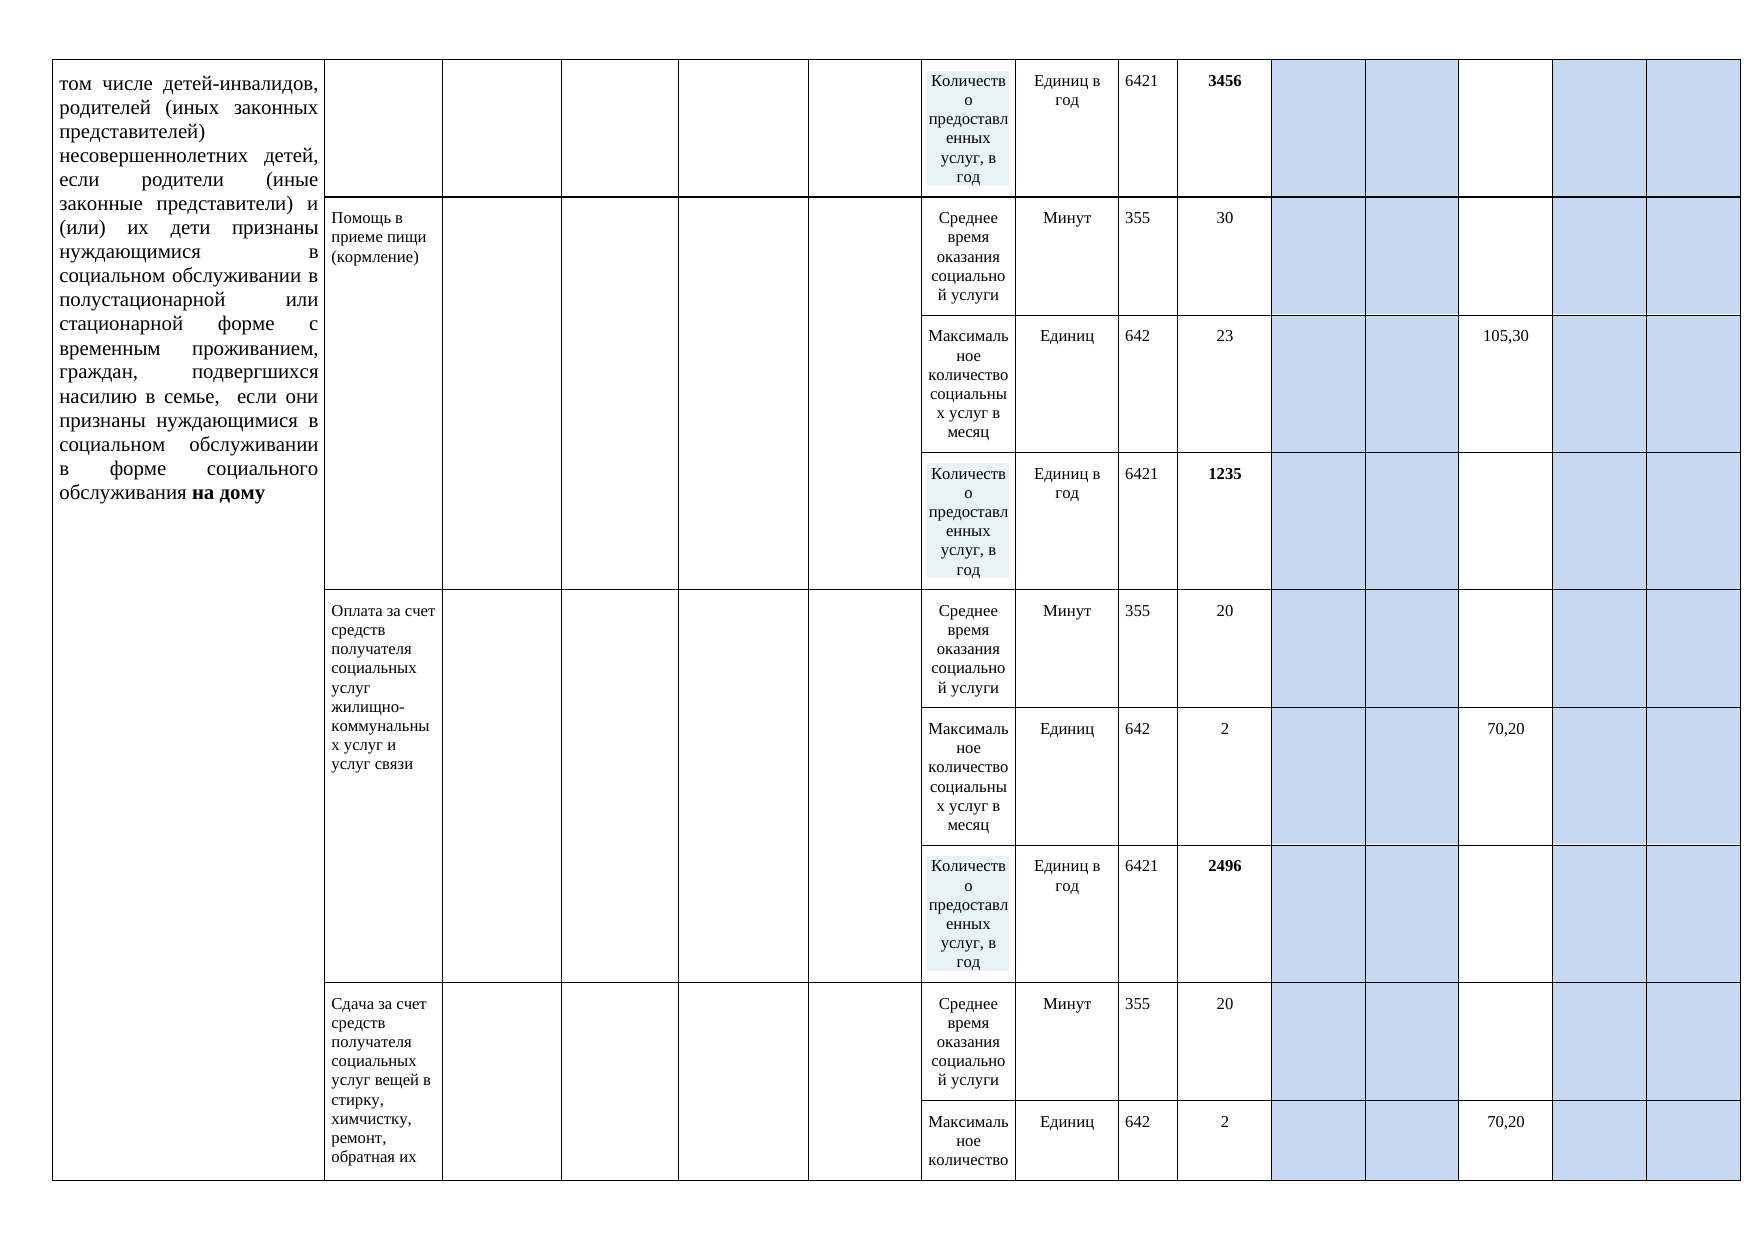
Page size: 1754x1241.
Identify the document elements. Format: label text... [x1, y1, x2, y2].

table_cell Максимальное количество социальных услуг в месяц [922, 708, 1015, 844]
table_cell [1647, 846, 1740, 982]
table_cell [1553, 846, 1646, 982]
table_cell [1366, 846, 1458, 982]
table_cell [1366, 453, 1458, 589]
table_cell [443, 198, 561, 589]
table_cell [1459, 198, 1552, 314]
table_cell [922, 316, 1015, 452]
table_cell [1647, 708, 1740, 844]
table_cell 642 [1119, 316, 1177, 452]
table_cell [1647, 198, 1740, 314]
table_cell 6421 [1119, 846, 1177, 982]
table_cell [1272, 316, 1365, 452]
table_cell Минут [1016, 983, 1118, 1100]
table_cell [1553, 60, 1646, 196]
table_cell [1272, 198, 1365, 314]
table_cell 70,20 [1459, 708, 1552, 844]
table_cell Среднее время оказания социальной услуги [922, 590, 1015, 707]
table_cell [1553, 198, 1646, 314]
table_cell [922, 198, 1015, 314]
table_cell [1647, 590, 1740, 707]
table_cell [562, 983, 678, 1180]
table_cell Единиц [1016, 1101, 1118, 1180]
table_cell [679, 983, 808, 1180]
table_cell [1366, 708, 1458, 844]
table_cell [809, 983, 921, 1180]
table_cell 3456 [1178, 60, 1271, 196]
table_cell [1459, 846, 1552, 982]
table_cell [562, 198, 678, 589]
table_cell [1647, 60, 1740, 196]
table_cell Единиц в год [1016, 453, 1118, 589]
table_cell 355 [1119, 590, 1177, 707]
table_cell 20 [1178, 983, 1271, 1100]
table_cell Помощь в приеме пищи (кормление) [325, 198, 442, 589]
table_cell [1366, 983, 1458, 1100]
table_cell [562, 590, 678, 982]
table_cell [1366, 590, 1458, 707]
table_cell [1272, 60, 1365, 196]
table_cell [1647, 316, 1740, 452]
table_cell [1553, 708, 1646, 844]
table_cell 355 [1119, 983, 1177, 1100]
table_cell [1366, 316, 1458, 452]
table_cell [1459, 60, 1552, 196]
table_cell [1366, 1101, 1458, 1180]
table_cell 6421 [1119, 60, 1177, 196]
table_cell [1553, 316, 1646, 452]
table_cell 1235 [1178, 453, 1271, 589]
table_cell [1272, 983, 1365, 1100]
table_cell [1647, 1101, 1740, 1180]
table_cell [679, 590, 808, 982]
table_cell Количество предоставленных услуг, в год [922, 60, 1015, 196]
table_cell [1366, 198, 1458, 314]
table_cell [1553, 1101, 1646, 1180]
table_cell Сдача за счет средств получателя социальных услуг вещей в стирку, химчистку, ремонт, обратная их доставка [325, 983, 442, 1180]
table_cell [1553, 983, 1646, 1100]
table_cell [1459, 453, 1552, 589]
table_cell [1647, 983, 1740, 1100]
table_cell 2496 [1178, 846, 1271, 982]
table_cell Оплата за счет средств получателя социальных услуг жилищно-коммунальных услуг и услуг связи [325, 590, 442, 982]
table_cell 2 [1178, 1101, 1271, 1180]
table_cell 642 [1119, 1101, 1177, 1180]
table_cell Минут [1016, 198, 1118, 314]
table_cell [443, 590, 561, 982]
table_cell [922, 1101, 1015, 1180]
table_cell [1272, 846, 1365, 982]
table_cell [922, 983, 1015, 1100]
table_cell Единиц [1016, 708, 1118, 844]
table_cell 2 [1178, 708, 1271, 844]
table_cell 30 [1178, 198, 1271, 314]
table_cell 70,20 [1459, 1101, 1552, 1180]
table_cell Единиц в год [1016, 60, 1118, 196]
table_cell [809, 198, 921, 589]
table_cell Количество предоставленных услуг, в год [922, 453, 1015, 589]
table_cell [1459, 983, 1552, 1100]
table_cell Количество предоставленных услуг, в год [922, 846, 1015, 982]
table_cell [443, 983, 561, 1180]
table_cell 105,30 [1459, 316, 1552, 452]
table_cell 6421 [1119, 453, 1177, 589]
table_cell [1366, 60, 1458, 196]
table_cell [809, 590, 921, 982]
table_cell [1647, 453, 1740, 589]
table_cell Единиц [1016, 316, 1118, 452]
table_cell 20 [1178, 590, 1271, 707]
table_cell 23 [1178, 316, 1271, 452]
table_cell 642 [1119, 708, 1177, 844]
table_cell [1459, 590, 1552, 707]
table_cell [1553, 453, 1646, 589]
table_cell [1272, 453, 1365, 589]
table_cell Единиц в год [1016, 846, 1118, 982]
table_cell Минут [1016, 590, 1118, 707]
table_cell [1272, 1101, 1365, 1180]
table_cell 355 [1119, 198, 1177, 314]
table_cell [1272, 708, 1365, 844]
table_cell [679, 198, 808, 589]
table_cell [1272, 590, 1365, 707]
table_cell [1553, 590, 1646, 707]
